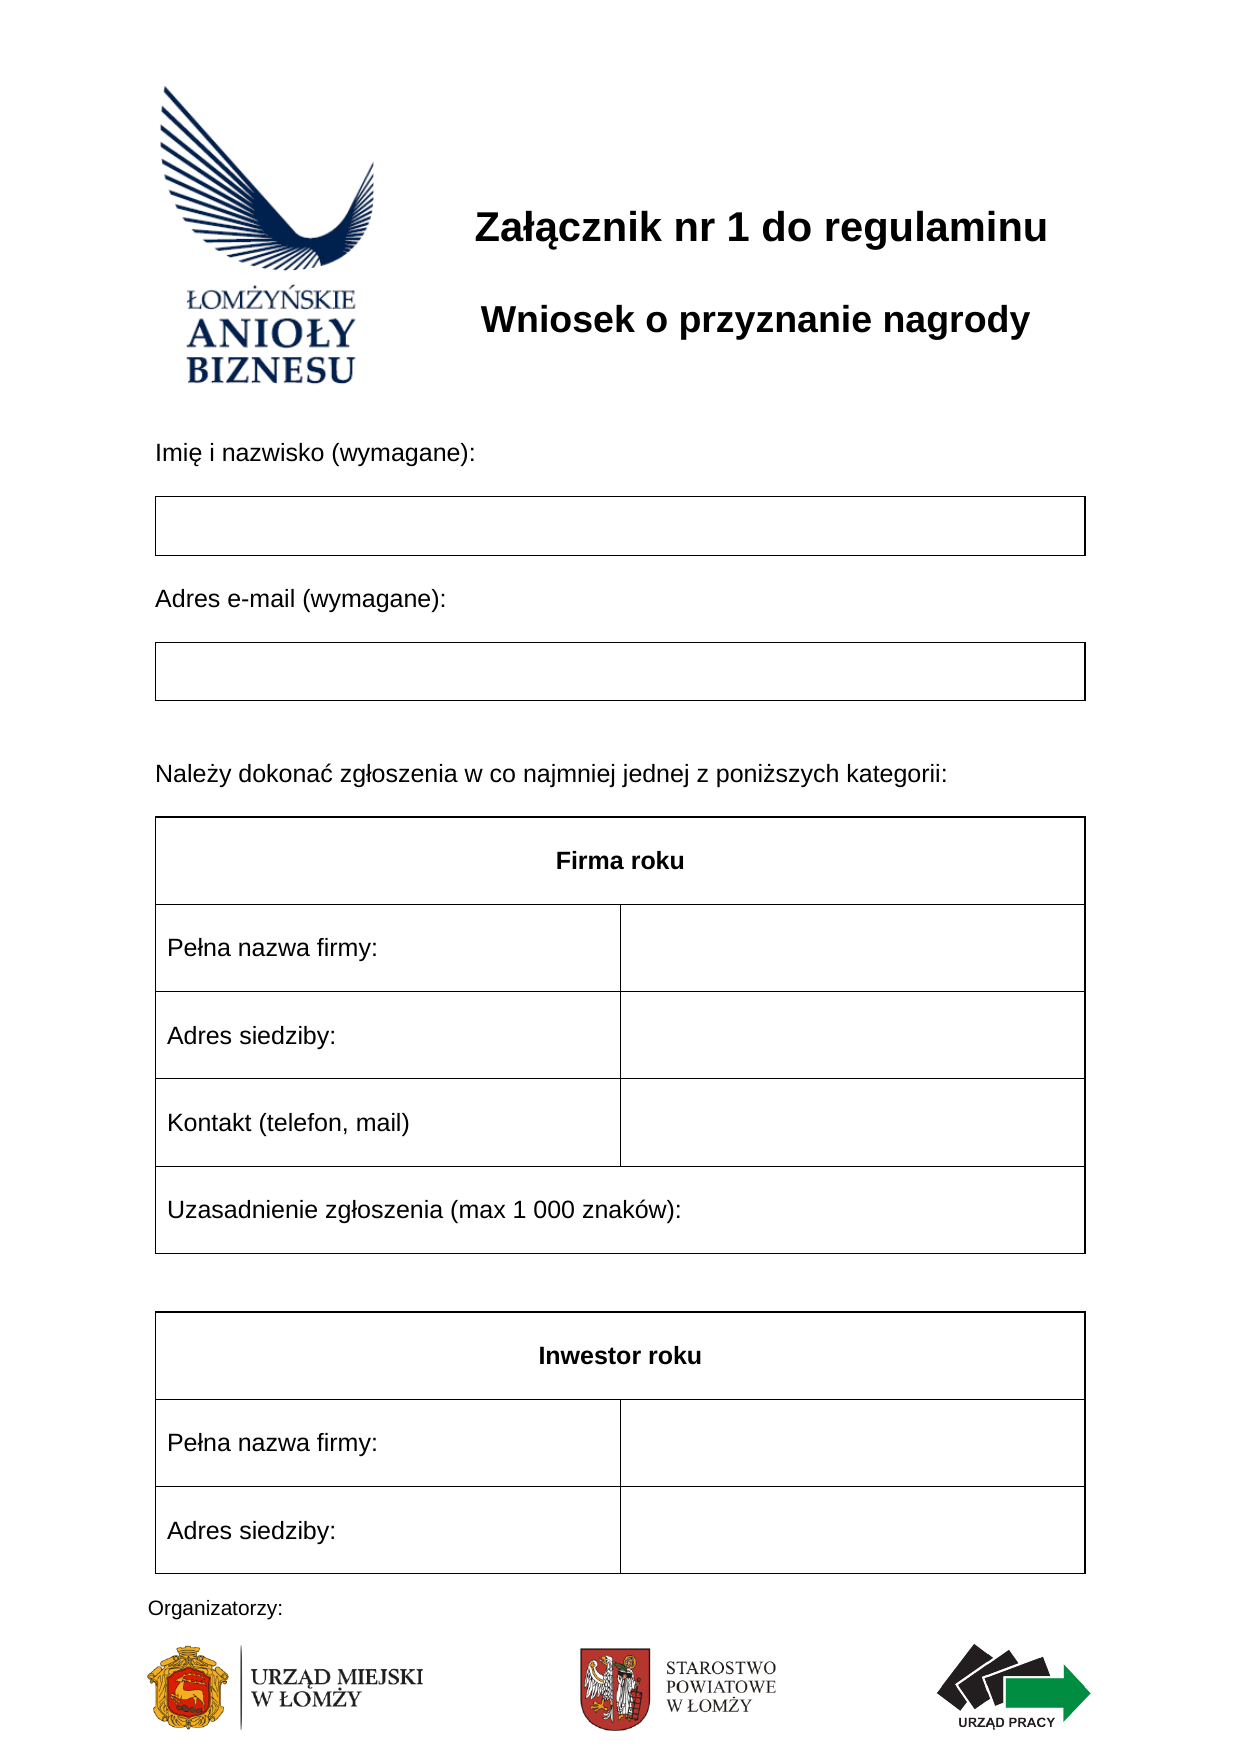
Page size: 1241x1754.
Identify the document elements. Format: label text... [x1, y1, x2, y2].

picture [147, 1645, 423, 1730]
text Załącznik nr 1 do regulaminu [400, 202, 1092, 250]
text Wniosek o przyznanie nagrody [400, 298, 1092, 341]
picture [580, 1648, 776, 1731]
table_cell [148, 759, 1093, 1574]
table_header Imię i nazwisko (wymagane): Adres e-mail (wymagane): [148, 410, 1093, 759]
picture [936, 1643, 1091, 1730]
picture [146, 85, 400, 410]
